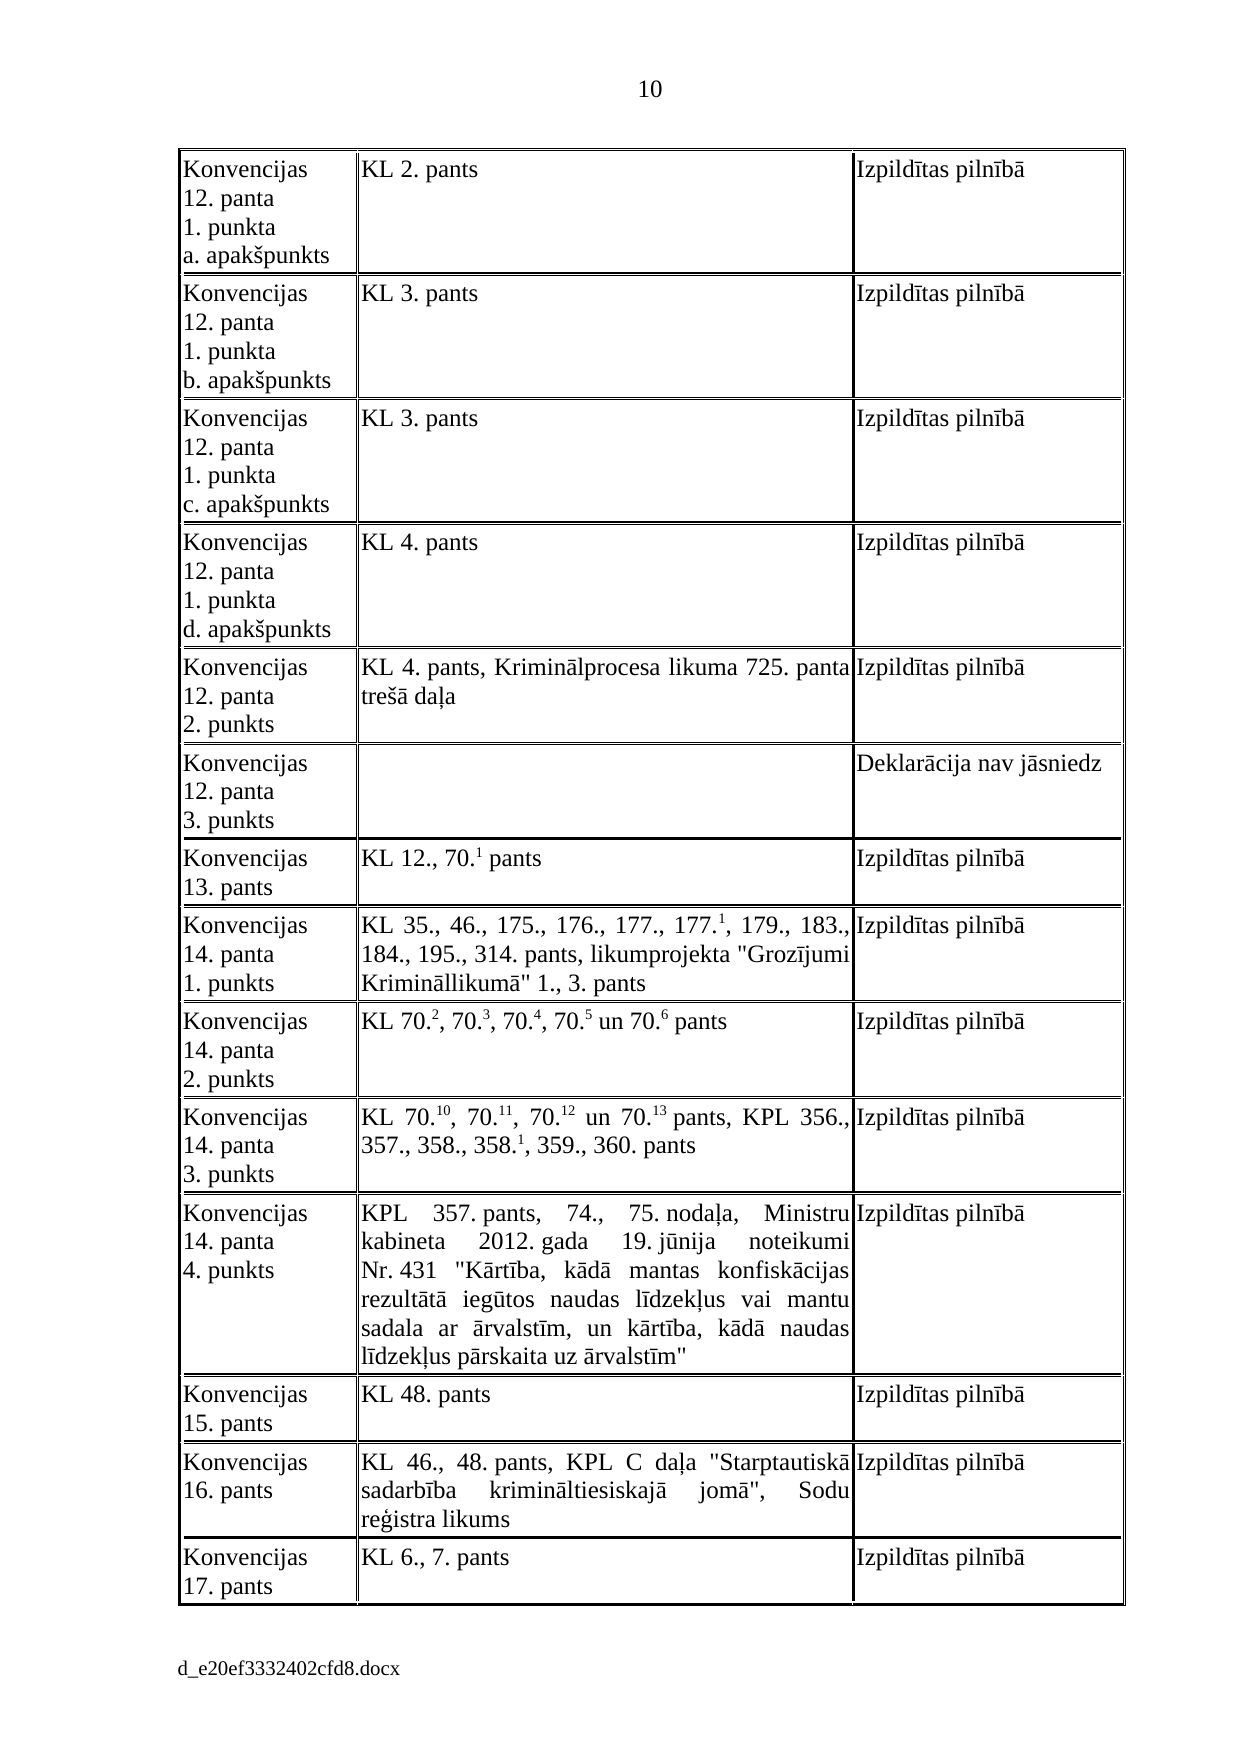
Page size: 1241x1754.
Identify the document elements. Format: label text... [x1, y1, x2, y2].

table_cell Izpildītas pilnībā [855, 1373, 1123, 1440]
table_cell Konvencijas 15. pants [181, 1373, 356, 1440]
table_cell KL 3. pants [359, 276, 852, 397]
table_cell Izpildītas pilnībā [853, 397, 1124, 521]
table_cell Izpildītas pilnībā [855, 837, 1123, 904]
table_cell Konvencijas 16. pants [181, 1440, 356, 1536]
table_cell Konvencijas 12. panta 1. punkta d. apakšpunkts [181, 521, 356, 646]
table_cell Konvencijas 12. panta 2. punkts [180, 646, 358, 741]
table_cell [359, 745, 852, 837]
table_cell Konvencijas 12. panta 1. punkta c. apakšpunkts [180, 397, 358, 521]
table_cell KL 12., 70.1 pants [359, 840, 852, 904]
table_cell Izpildītas pilnībā [855, 1440, 1123, 1536]
table_cell Deklarācija nav jāsniedz [855, 741, 1123, 837]
table_cell KL 4. pants, Kriminālprocesa likuma 725. panta trešā daļa [359, 649, 852, 741]
table_cell KL 48. pants [359, 1377, 852, 1440]
table_cell Konvencijas 12. panta 3. punkts [181, 741, 356, 837]
table_cell Konvencijas 13. pants [181, 837, 356, 904]
table_cell Konvencijas 14. panta 1. punkts [181, 904, 356, 1000]
table_cell Konvencijas 14. panta 2. punkts [180, 1000, 358, 1096]
table_cell Konvencijas 14. panta 3. punkts [180, 1096, 358, 1191]
table_cell Konvencijas 12. panta 1. punkta b. apakšpunkts [181, 272, 356, 397]
table_cell KL 6., 7. pants [358, 1539, 853, 1603]
table_cell Izpildītas pilnībā [855, 904, 1123, 1000]
table_cell KL 46., 48. pants, KPL C daļa "Starptautiskā sadarbība krimināltiesiskajā jomā", Sodu reģistra likums [359, 1444, 852, 1536]
table_cell Konvencijas 14. panta 4. punkts [181, 1191, 356, 1373]
table_cell KL 70.2, 70.3, 70.4, 70.5 un 70.6 pants [359, 1003, 852, 1096]
table_cell Konvencijas 17. pants [181, 1536, 358, 1603]
table_cell Izpildītas pilnībā [853, 1536, 1123, 1603]
table_cell Izpildītas pilnībā [853, 1000, 1124, 1096]
table_cell Izpildītas pilnībā [853, 151, 1123, 272]
table_cell Izpildītas pilnībā [855, 1191, 1123, 1373]
table_cell Izpildītas pilnībā [853, 646, 1124, 741]
table_cell Izpildītas pilnībā [855, 272, 1123, 397]
table_cell KL 35., 46., 175., 176., 177., 177.1, 179., 183., 184., 195., 314. pants, likumprojekta "Grozījumi Krimināllikumā" 1., 3. pants [359, 908, 852, 1000]
table_cell KL 3. pants [359, 400, 852, 521]
table_cell KL 4. pants [359, 525, 852, 646]
table_cell Izpildītas pilnībā [853, 1096, 1124, 1191]
table_cell KL 70.10, 70.11, 70.12 un 70.13 pants, KPL 356., 357., 358., 358.1, 359., 360. pants [359, 1099, 852, 1191]
table_cell Izpildītas pilnībā [855, 521, 1123, 646]
table_cell Konvencijas 12. panta 1. punkta a. apakšpunkts [181, 151, 358, 272]
table_cell KL 2. pants [358, 149, 853, 272]
table_cell KPL 357. pants, 74., 75. nodaļa, Ministru kabineta 2012. gada 19. jūnija noteikumi Nr. 431 "Kārtība, kādā mantas konfiskācijas rezultātā iegūtos naudas līdzekļus vai mantu sadala ar ārvalstīm, un kārtība, kādā naudas līdzekļus pārskaita uz ārvalstīm" [359, 1195, 852, 1373]
